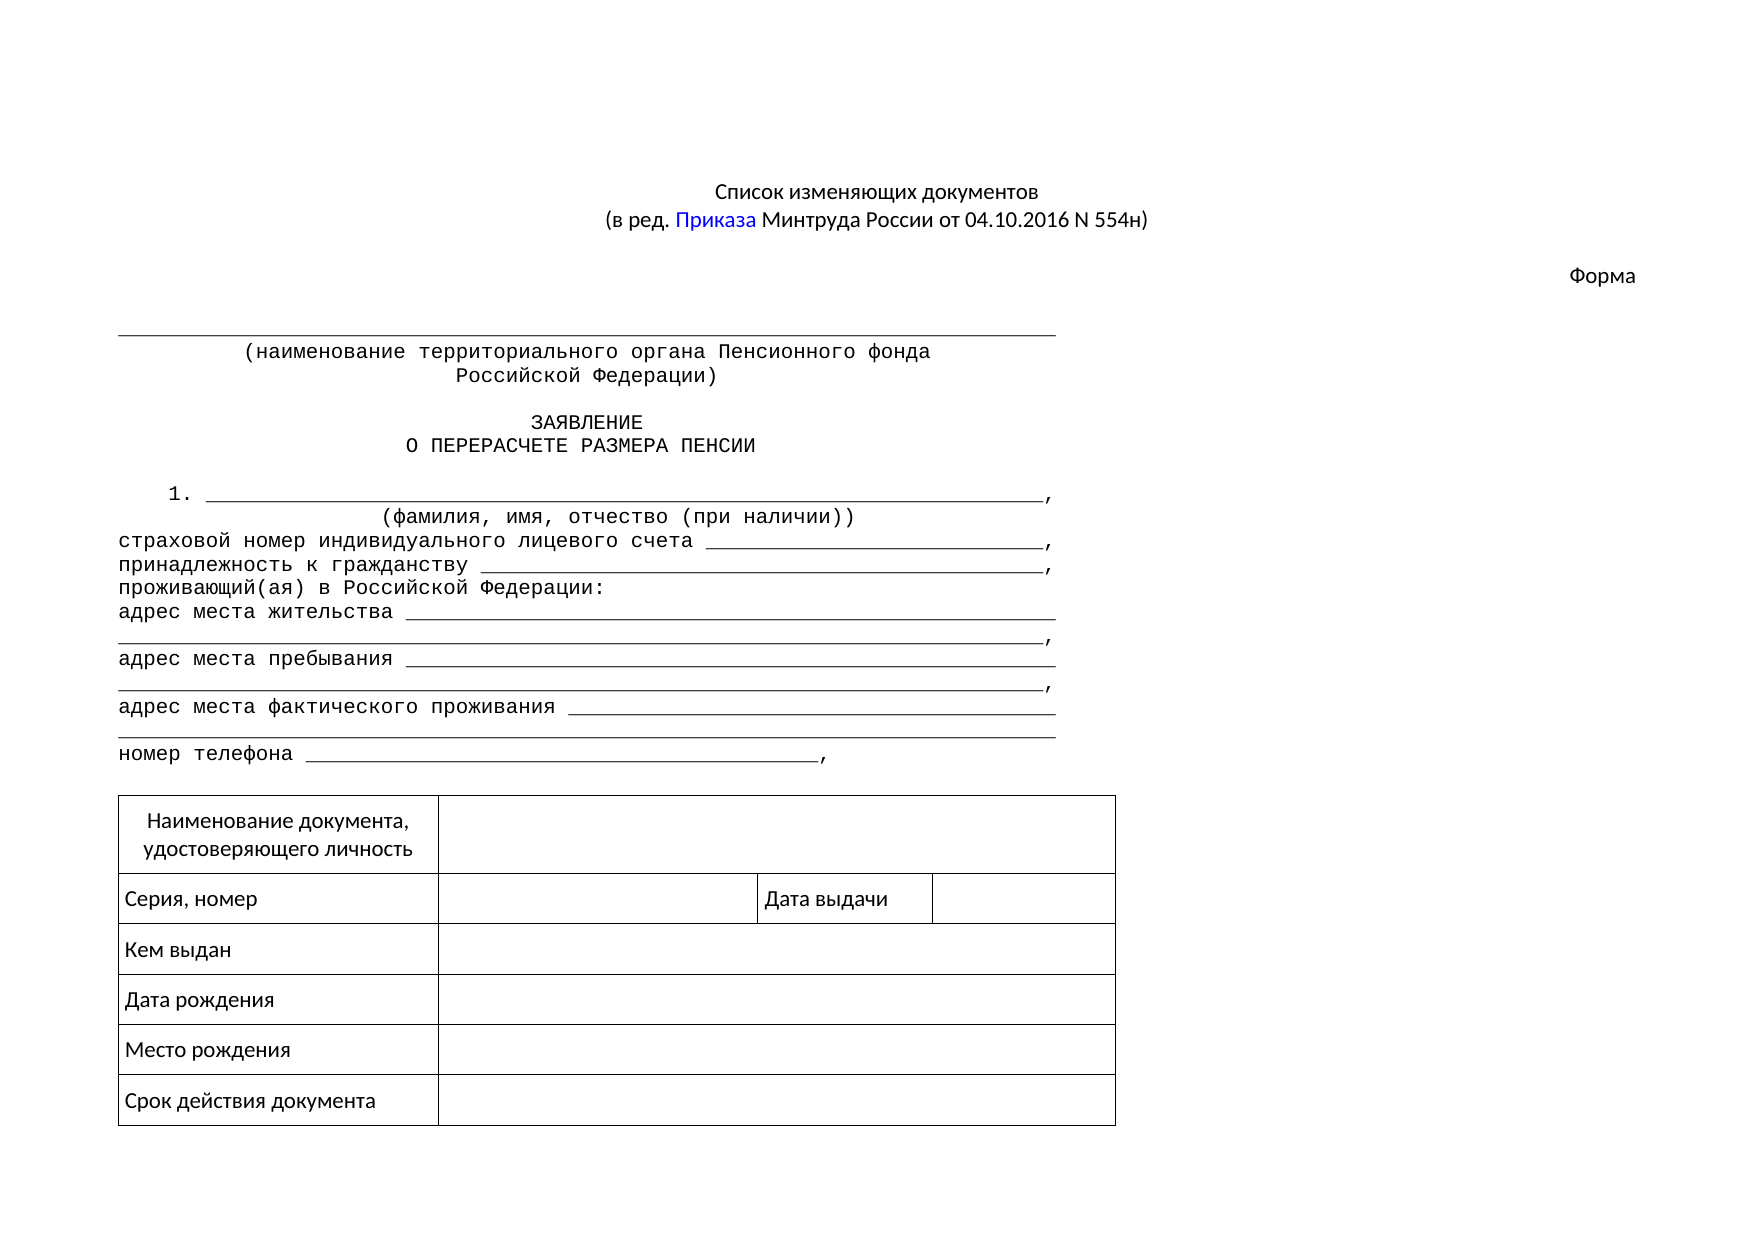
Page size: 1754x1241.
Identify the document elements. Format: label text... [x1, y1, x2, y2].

text адрес места пребывания ____________________________________________________ [118, 648, 1636, 672]
table_cell Срок действия документа [119, 1075, 438, 1124]
text адрес места фактического проживания _______________________________________ [118, 696, 1636, 719]
table_cell Серия, номер [119, 874, 438, 923]
text Российской Федерации) [118, 364, 1636, 388]
text 1. ___________________________________________________________________, [118, 483, 1636, 506]
text принадлежность к гражданству _____________________________________________, [118, 554, 1636, 577]
table_cell [439, 874, 757, 923]
table_cell Дата рождения [119, 975, 438, 1024]
text номер телефона _________________________________________, [118, 743, 1636, 767]
text __________________________________________________________________________, [118, 672, 1636, 696]
text ЗАЯВЛЕНИЕ [118, 412, 1636, 436]
text адрес места жительства ____________________________________________________ [118, 601, 1636, 625]
text __________________________________________________________________________, [118, 625, 1636, 648]
text ___________________________________________________________________________ [118, 317, 1636, 341]
table_cell Место рождения [119, 1025, 438, 1074]
table_cell Кем выдан [119, 924, 438, 973]
text (фамилия, имя, отчество (при наличии)) [118, 506, 1636, 530]
table_header [439, 796, 1115, 873]
table_cell [439, 924, 1115, 973]
table_cell [439, 1075, 1115, 1124]
table_cell Дата выдачи [758, 874, 932, 923]
text страховой номер индивидуального лицевого счета ___________________________, [118, 530, 1636, 554]
table_cell [933, 874, 1115, 923]
text (наименование территориального органа Пенсионного фонда [118, 341, 1636, 364]
text Форма [118, 261, 1636, 289]
table_cell [439, 1025, 1115, 1074]
text проживающий(ая) в Российской Федерации: [118, 577, 1636, 601]
table_cell [439, 975, 1115, 1024]
text О ПЕРЕРАСЧЕТЕ РАЗМЕРА ПЕНСИИ [118, 436, 1636, 459]
table_header Наименование документа, удостоверяющего личность [119, 796, 438, 873]
text Список изменяющих документов [118, 177, 1636, 205]
text (в ред. Приказа Минтруда России от 04.10.2016 N 554н) [118, 205, 1636, 233]
text ___________________________________________________________________________ [118, 719, 1636, 743]
